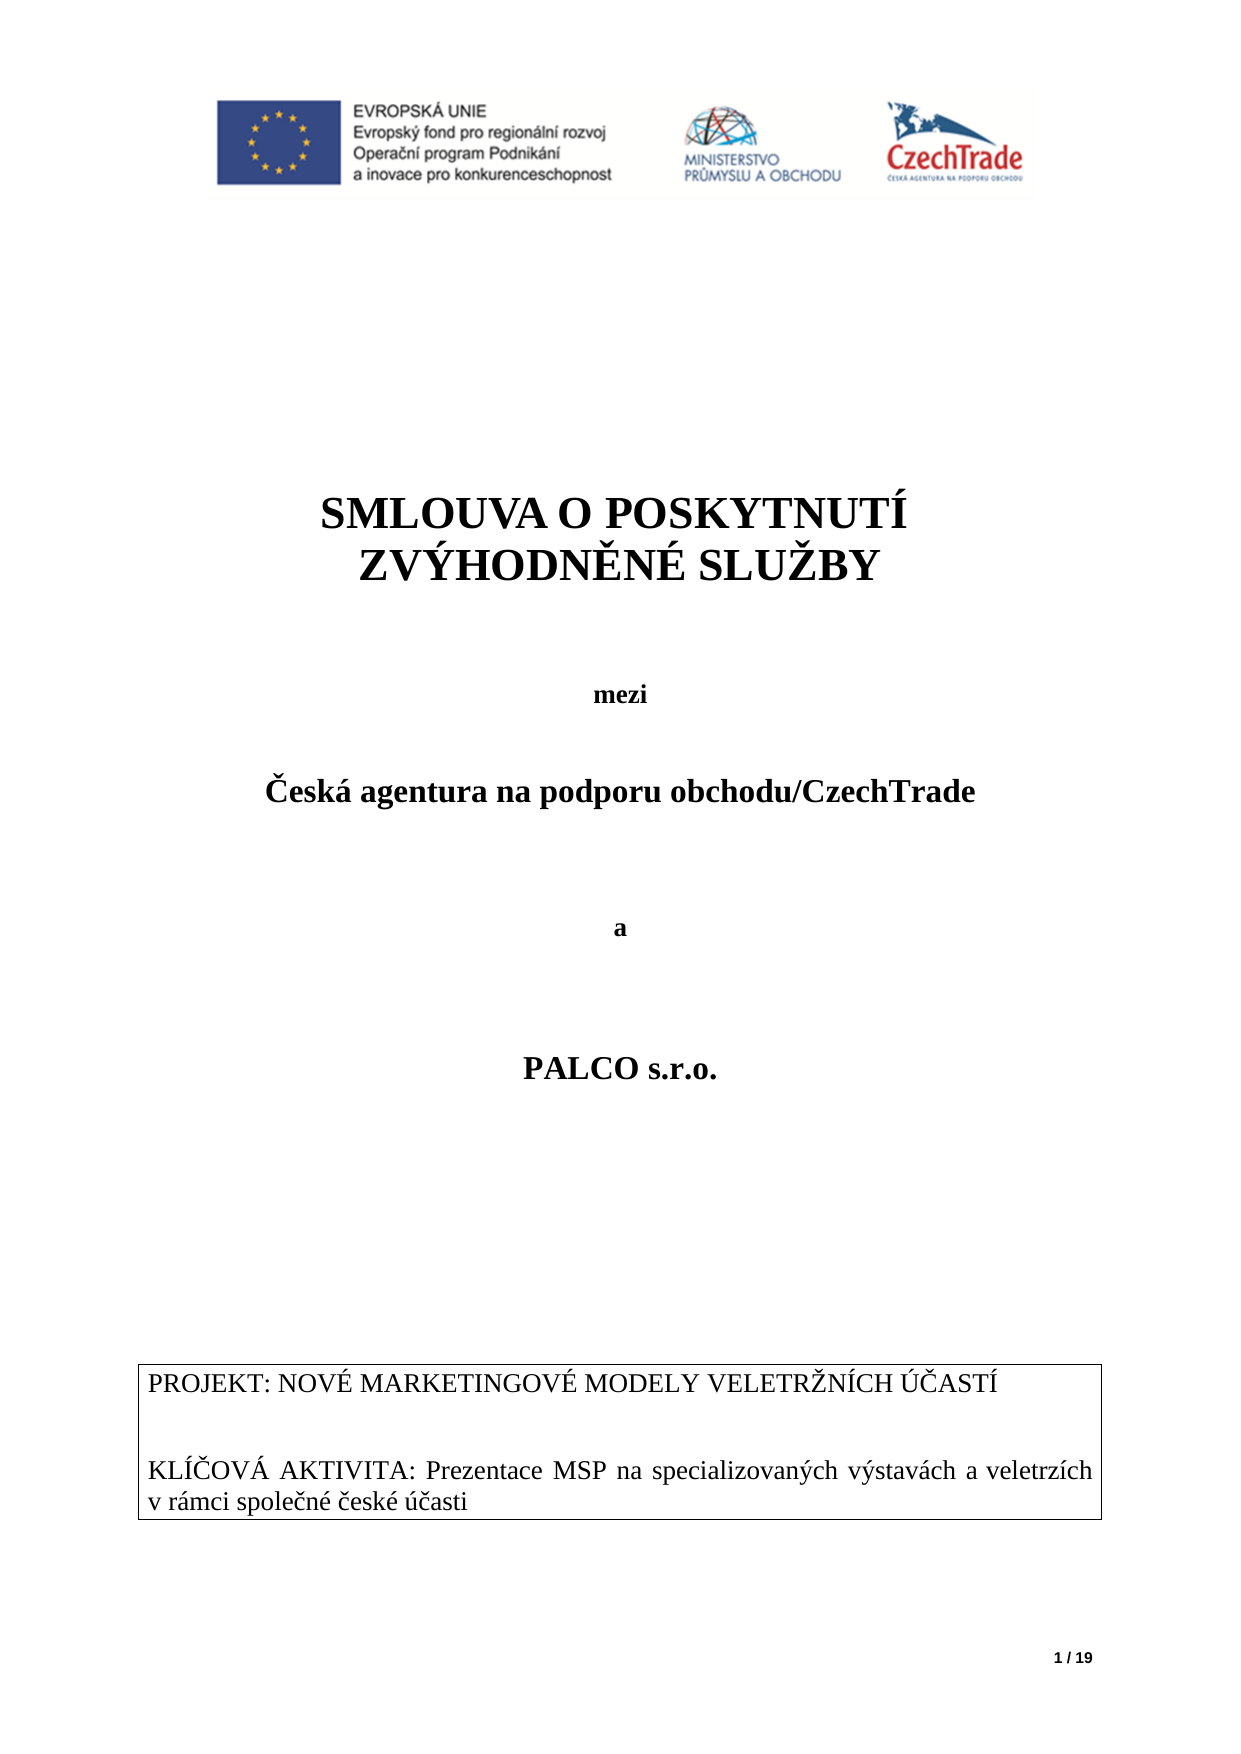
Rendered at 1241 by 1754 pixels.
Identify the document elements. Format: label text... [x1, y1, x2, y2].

picture [205, 87, 1035, 200]
title Smlouva o poskytnutí zvýhodněné služby [148, 485, 1092, 591]
text a [148, 911, 1092, 942]
text mezi [148, 678, 1092, 709]
text KLÍČOVÁ AKTIVITA: Prezentace MSP na specializovaných výstavách a veletrzích v rámci společné české účasti [139, 1451, 1101, 1519]
text PALCO s.r.o. [148, 1048, 1092, 1087]
text PROJEKT: NOVÉ MARKETINGOVÉ MODELY VELETRŽNÍCH ÚČASTÍ [139, 1365, 1101, 1398]
text Česká agentura na podporu obchodu/CzechTrade [148, 772, 1092, 810]
